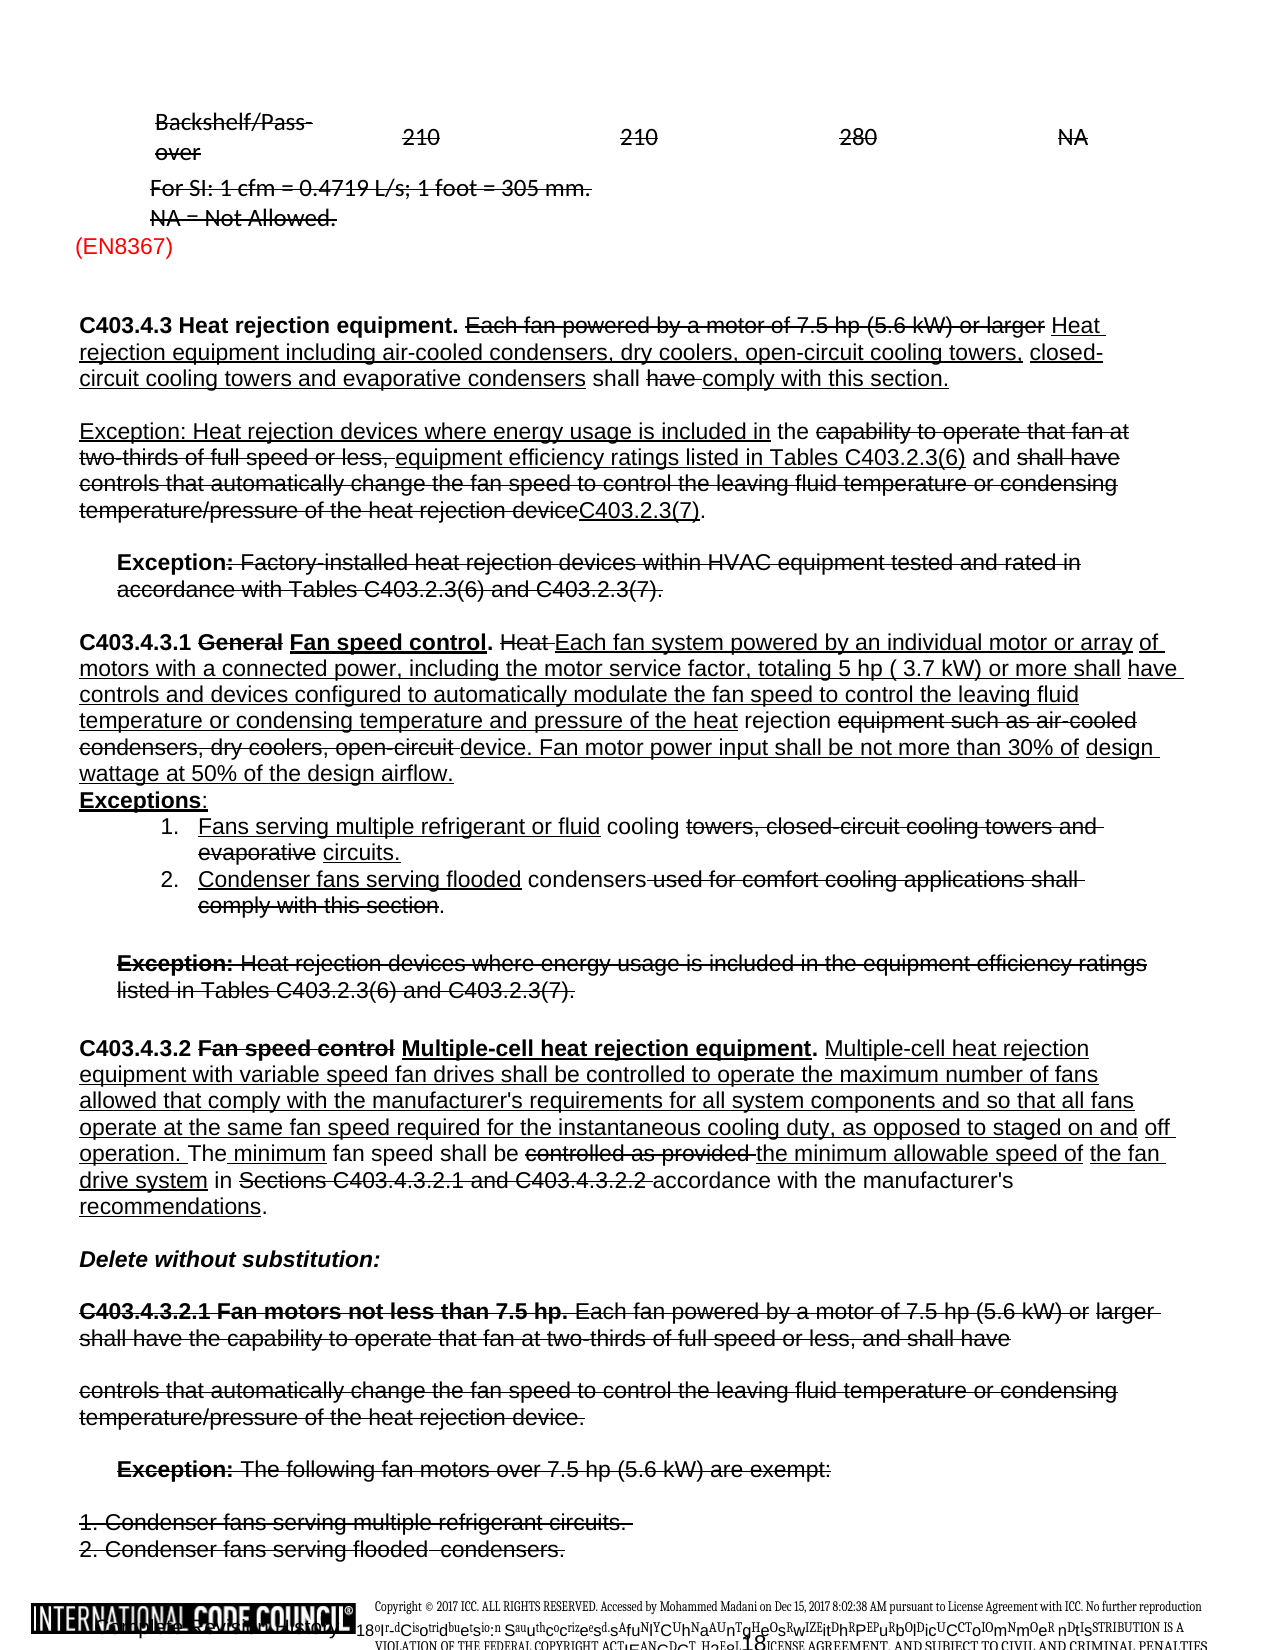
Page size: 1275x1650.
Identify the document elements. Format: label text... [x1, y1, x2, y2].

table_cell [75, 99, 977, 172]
text 2. Condenser fans serving flooded condensers. [79, 1536, 829, 1562]
text Exception: The following fan motors over 7.5 hp (5.6 kW) are exempt: [117, 1456, 1200, 1483]
picture [193, 1621, 201, 1627]
picture [325, 1624, 333, 1634]
text 1. Fans serving multiple refrigerant or fluid cooling towers, closed-circuit cooling towers and evaporative circuits. [160, 813, 1144, 866]
text 2. Condenser fans serving flooded condensers used for comfort cooling applications shall comply with this section. [160, 866, 1127, 918]
picture [141, 1624, 147, 1633]
text Delete without substitution: [79, 1246, 1200, 1272]
text For SI: 1 cfm = 0.4719 L/s; 1 foot = 305 mm. [150, 172, 1200, 203]
picture [31, 1603, 356, 1634]
text Exception: Factory-installed heat rejection devices within HVAC equipment tested and rated in accordance with Tables C403.2.3(6) and C403.2.3(7). [117, 549, 1169, 602]
picture [278, 1627, 285, 1634]
text C403.4.3.2 Fan speed control Multiple-cell heat rejection equipment. Multiple-cell heat rejection equipment with variable speed fan drives shall be controlled to operate the maximum number of fans allowed that comply with the manufacturer's requirements for all system components and so that all fans operate at the same fan speed required for the instantaneous cooling duty, as opposed to staged on and off operation. The minimum fan speed shall be controlled as provided the minimum allowable speed of the fan drive system in Sections C403.4.3.2.1 and C403.4.3.2.2 accordance with the manufacturer's recommendations. [79, 1035, 1177, 1219]
text Exceptions: [79, 787, 1200, 813]
text C403.4.3.2.1 Fan motors not less than 7.5 hp. Each fan powered by a motor of 7.5 hp (5.6 kW) or larger shall have the capability to operate that fan at two-thirds of full speed or less, and shall have [79, 1298, 1200, 1351]
text C403.4.3 Heat rejection equipment. Each fan powered by a motor of 7.5 hp (5.6 kW) or larger Heat rejection equipment including air-cooled condensers, dry coolers, open-circuit cooling towers, closed-circuit cooling towers and evaporative condensers shall have comply with this section. [79, 312, 1123, 391]
picture [193, 1628, 201, 1634]
text temperature/pressure of the heat rejection device. [79, 1404, 1200, 1430]
text C403.4.3.1 General Fan speed control. Heat Each fan system powered by an individual motor or array of motors with a connected power, including the motor service factor, totaling 5 hp ( 3.7 kW) or more shall have controls and devices configured to automatically modulate the fan speed to control the leaving fluid temperature or condensing temperature and pressure of the heat rejection equipment such as air-cooled condensers, dry coolers, open-circuit device. Fan motor power input shall be not more than 30% of design wattage at 50% of the design airflow. [79, 628, 1185, 787]
text Exception: Heat rejection devices where energy usage is included in the capability to operate that fan at two-thirds of full speed or less, equipment efficiency ratings listed in Tables C403.2.3(6) and shall have controls that automatically change the fan speed to control the leaving fluid temperature or condensing temperature/pressure of the heat rejection deviceC403.2.3(7). [79, 418, 1169, 523]
text controls that automatically change the fan speed to control the leaving fluid temperature or condensing [79, 1377, 1200, 1404]
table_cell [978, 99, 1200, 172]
picture [248, 1624, 254, 1633]
text NA = Not Allowed. [150, 203, 1200, 233]
picture [313, 1624, 319, 1633]
text Exception: Heat rejection devices where energy usage is included in the equipment efficiency ratings listed in Tables C403.2.3(6) and C403.2.3(7). [117, 950, 1200, 1003]
picture [124, 1624, 129, 1634]
text 1. Condenser fans serving multiple refrigerant circuits. [79, 1509, 829, 1536]
text (EN8367) [75, 233, 1200, 259]
picture [112, 1624, 118, 1633]
picture [260, 1624, 265, 1634]
